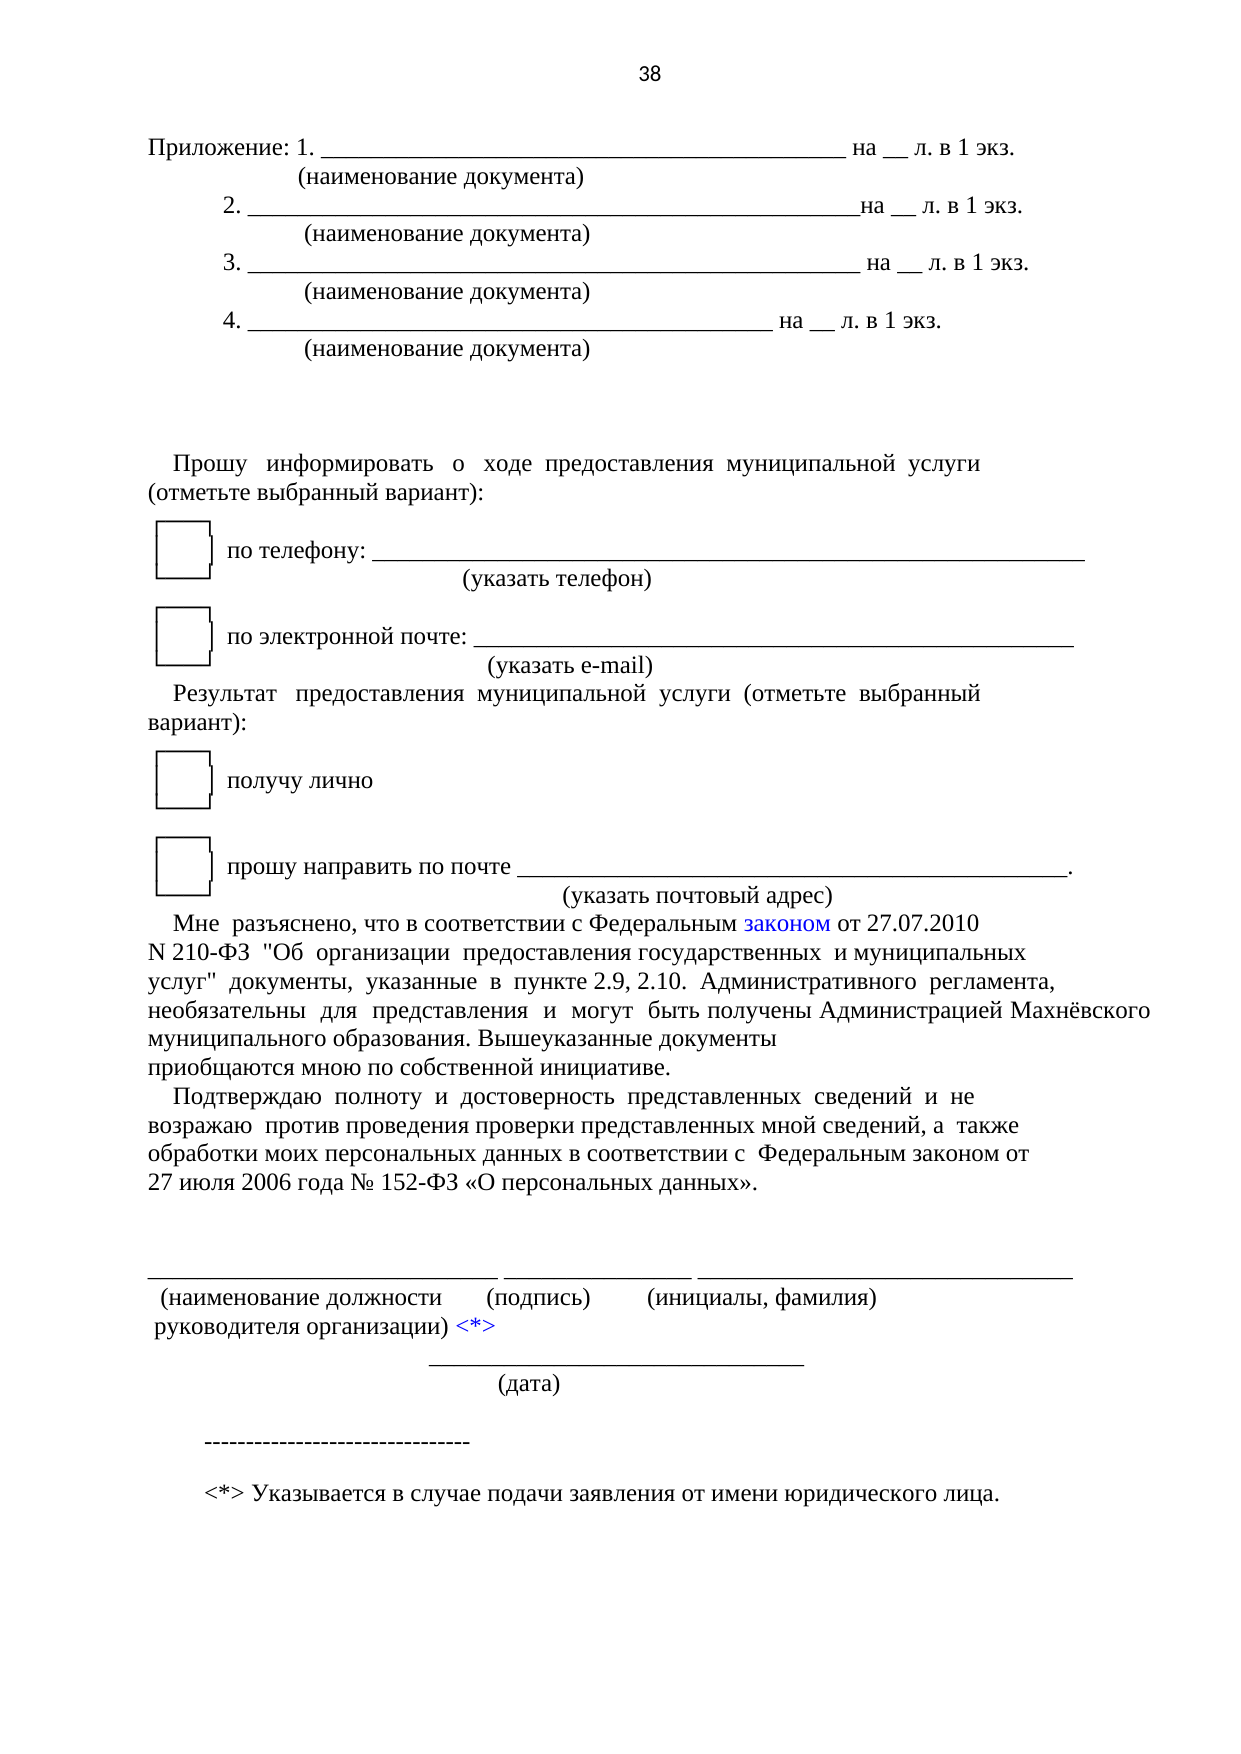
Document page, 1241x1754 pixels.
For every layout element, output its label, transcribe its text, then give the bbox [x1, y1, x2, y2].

text 2. _________________________________________________на __ л. в 1 экз. [148, 190, 1152, 218]
text необязательны для представления и могут быть получены Администрацией Махнёвского муниципального образования. Вышеуказанные документы [148, 995, 1152, 1052]
text N 210-ФЗ "Об организации предоставления государственных и муниципальных [148, 937, 1152, 966]
text (наименование документа) [148, 333, 1152, 362]
text (наименование документа) [148, 161, 1152, 190]
text └──┘ (указать почтовый адрес) [148, 880, 1152, 908]
text ┌──┐ [148, 506, 1152, 535]
text ┌──┐ [148, 822, 1152, 851]
text │ │ получу лично [213, 765, 1152, 793]
text └──┘ (указать e-mail) [148, 650, 1152, 678]
text Мне разъяснено, что в соответствии с Федеральным законом от 27.07.2010 [148, 908, 1152, 937]
text │ │ получу лично [157, 765, 211, 793]
text 3. _________________________________________________ на __ л. в 1 экз. [148, 247, 1152, 276]
text │ │ по электронной почте: ________________________________________________ [213, 621, 1152, 650]
text Результат предоставления муниципальной услуги (отметьте выбранный [148, 678, 1152, 707]
text └──┘ (указать телефон) [148, 563, 1152, 592]
text ┌──┐ [148, 736, 1152, 765]
text <*> Указывается в случае подачи заявления от имени юридического лица. [148, 1478, 1152, 1506]
text вариант): [148, 707, 1152, 736]
text услуг" документы, указанные в пункте 2.9, 2.10. Административного регламента, [148, 966, 1152, 995]
text Приложение: 1. __________________________________________ на __ л. в 1 экз. [148, 132, 1152, 161]
text (наименование должности (подпись) (инициалы, фамилия) [148, 1282, 1152, 1311]
text (наименование документа) [148, 218, 1152, 247]
text 4. __________________________________________ на __ л. в 1 экз. [148, 305, 1152, 333]
text └──┘ [148, 793, 1152, 822]
text возражаю против проведения проверки представленных мной сведений, а также [148, 1110, 1152, 1138]
text 27 июля 2006 года № 152-ФЗ «О персональных данных». [148, 1167, 1152, 1196]
text -------------------------------- [148, 1426, 1152, 1455]
text Подтверждаю полноту и достоверность представленных сведений и не [148, 1081, 1152, 1110]
text руководителя организации) <*> [148, 1311, 1152, 1340]
text ┌──┐ [148, 592, 1152, 621]
text (дата) [148, 1368, 1152, 1397]
text (наименование документа) [148, 276, 1152, 305]
text │ │ прошу направить по почте ____________________________________________. [213, 851, 1152, 880]
text Прошу информировать о ходе предоставления муниципальной услуги [148, 448, 1152, 477]
text (отметьте выбранный вариант): [148, 477, 1152, 506]
text обработки моих персональных данных в соответствии с Федеральным законом от [148, 1138, 1152, 1167]
text │ │ по телефону: _________________________________________________________ [213, 535, 1152, 563]
text ____________________________ _______________ ______________________________ [148, 1253, 1152, 1282]
text ______________________________ [148, 1340, 1152, 1368]
text приобщаются мною по собственной инициативе. [148, 1052, 1152, 1081]
